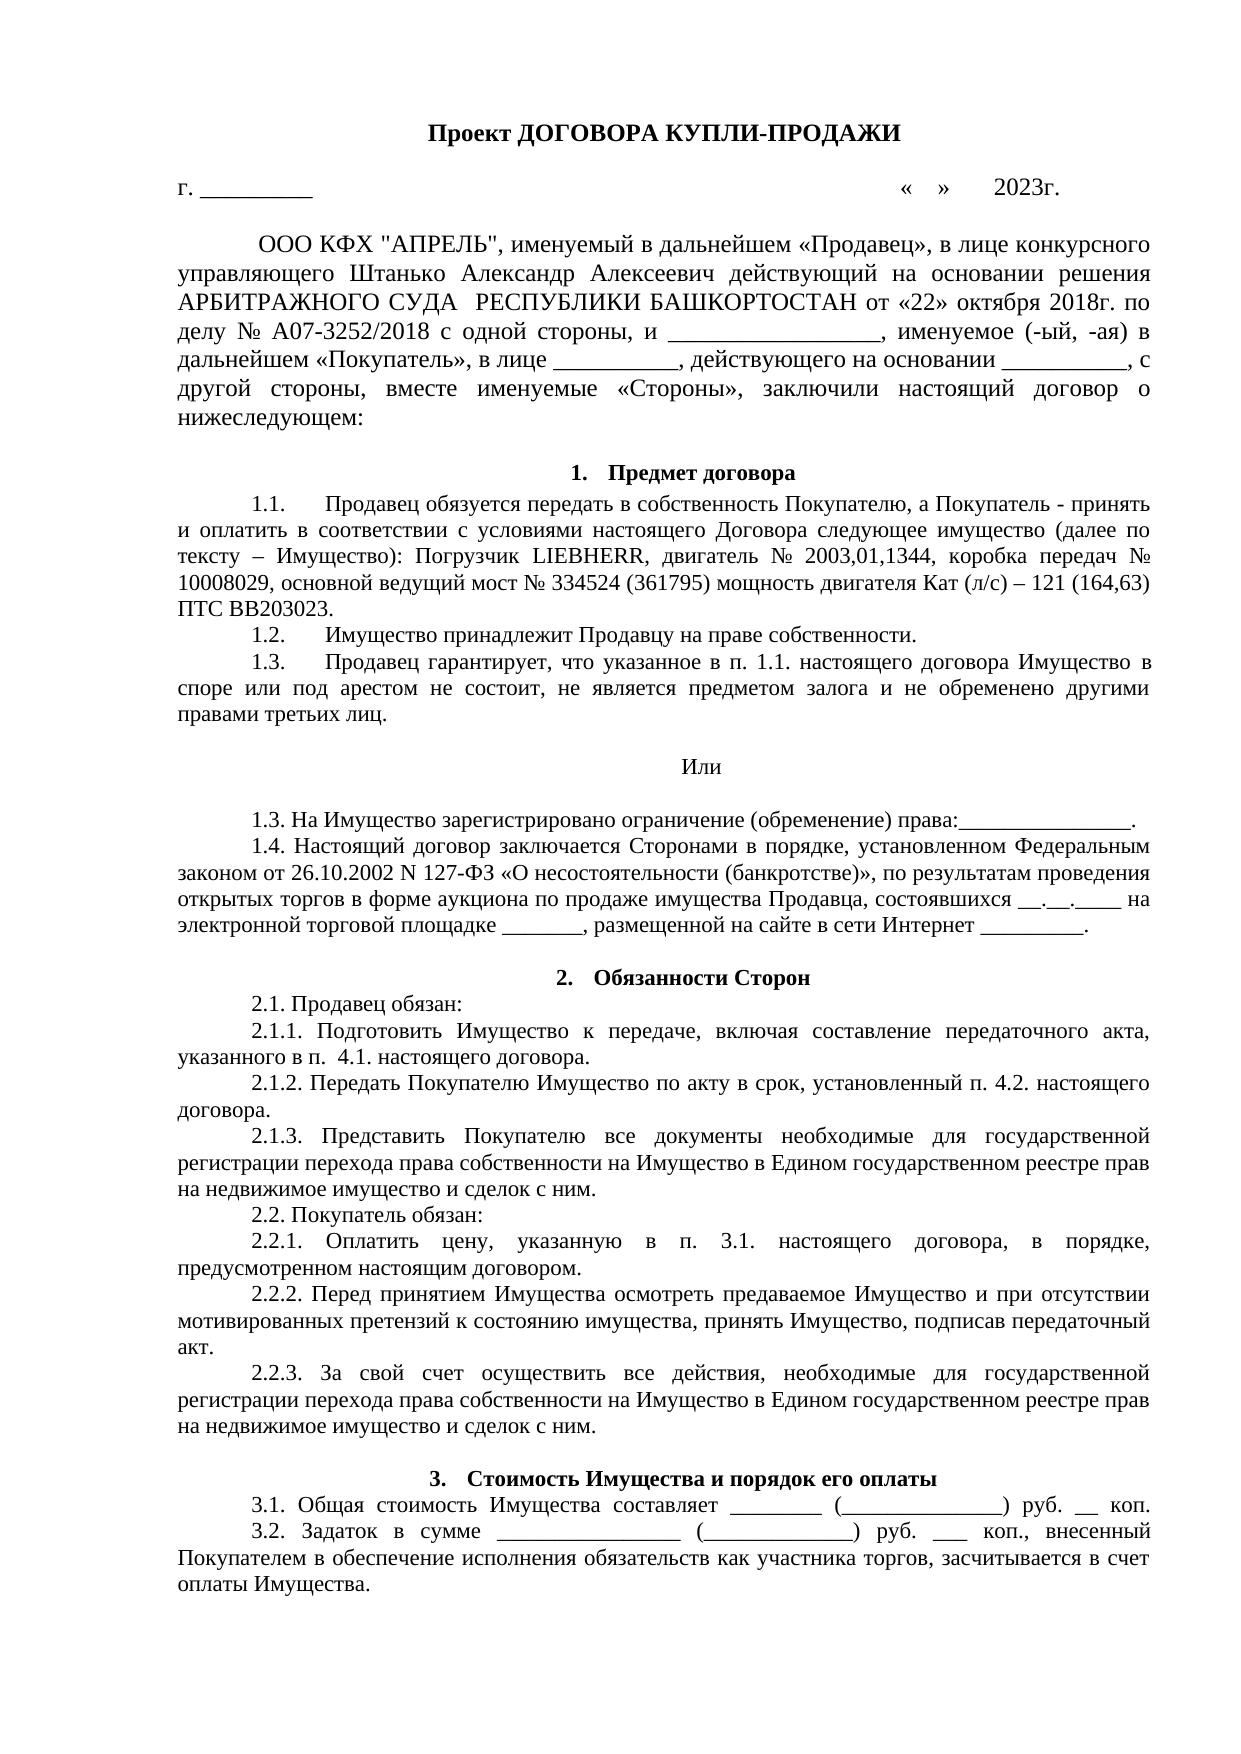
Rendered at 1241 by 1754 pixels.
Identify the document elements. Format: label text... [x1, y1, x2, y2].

list Продавец гарантирует, что указанное в п. 1.1. настоящего договора Имущество в споре или под арестом не состоит, не является предметом залога и не обременено другими правами третьих лиц. [177, 648, 1152, 727]
list Имущество принадлежит Продавцу на праве собственности. [177, 621, 1152, 648]
text 1.4. Настоящий договор заключается Сторонами в порядке, установленном Федеральным законом от 26.10.2002 N 127-ФЗ «О несостоятельности (банкротстве)», по результатам проведения открытых торгов в форме аукциона по продаже имущества Продавца, состоявшихся __.__.____ на электронной торговой площадке _______, размещенной на сайте в сети Интернет _________. [177, 832, 1152, 938]
text 2.2.2. Перед принятием Имущества осмотреть предаваемое Имущество и при отсутствии мотивированных претензий к состоянию имущества, принять Имущество, подписав передаточный акт. [177, 1280, 1152, 1359]
text г. _________ « » 2023г. [177, 172, 1152, 201]
text 2.1.2. Передать Покупателю Имущество по акту в срок, установленный п. 4.2. настоящего договора. [177, 1069, 1152, 1122]
text ООО КФХ "АПРЕЛЬ", именуемый в дальнейшем «Продавец», в лице конкурсного управляющего Штанько Александр Алексеевич действующий на основании решения АРБИТРАЖНОГО СУДА РЕСПУБЛИКИ БАШКОРТОСТАН от «22» октября 2018г. по делу № А07-3252/2018 с одной стороны, и _________________, именуемое (-ый, -ая) в дальнейшем «Покупатель», в лице __________, действующего на основании __________, с другой стороны, вместе именуемые «Стороны», заключили настоящий договор о нижеследующем: [177, 229, 1152, 431]
text 2.1.3. Представить Покупателю все документы необходимые для государственной регистрации перехода права собственности на Имущество в Едином государственном реестре прав на недвижимое имущество и сделок с ним. [177, 1122, 1152, 1201]
text 2.2.1. Оплатить цену, указанную в п. 3.1. настоящего договора, в порядке, предусмотренном настоящим договором. [177, 1228, 1152, 1280]
list Стоимость Имущества и порядок его оплаты [215, 1465, 1152, 1491]
text 3.1. Общая стоимость Имущества составляет ________ (______________) руб. __ коп. 3.2. Задаток в сумме ________________ (_____________) руб. ___ коп., внесенный Покупателем в обеспечение исполнения обязательств как участника торгов, засчитывается в счет оплаты Имущества. [177, 1491, 1152, 1597]
list Продавец обязуется передать в собственность Покупателю, а Покупатель - принять и оплатить в соответствии с условиями настоящего Договора следующее имущество (далее по тексту – Имущество): Погрузчик LIEBHERR, двигатель № 2003,01,1344, коробка передач № 10008029, основной ведущий мост № 334524 (361795) мощность двигателя Кат (л/с) – 121 (164,63) ПТС ВВ203023. [177, 490, 1152, 621]
list Предмет договора [215, 459, 1152, 486]
text Проект ДОГОВОРА КУПЛИ-ПРОДАЖИ [177, 118, 1152, 147]
list Обязанности Сторон [215, 964, 1152, 990]
text 1.3. На Имущество зарегистрировано ограничение (обременение) права:_______________. [177, 806, 1152, 832]
list Или [177, 753, 1152, 779]
text 2.2.3. За свой счет осуществить все действия, необходимые для государственной регистрации перехода права собственности на Имущество в Едином государственном реестре прав на недвижимое имущество и сделок с ним. [177, 1359, 1152, 1438]
text 2.2. Покупатель обязан: [177, 1201, 1152, 1228]
text 2.1.1. Подготовить Имущество к передаче, включая составление передаточного акта, указанного в п. 4.1. настоящего договора. [177, 1017, 1152, 1069]
text 2.1. Продавец обязан: [177, 990, 1152, 1017]
